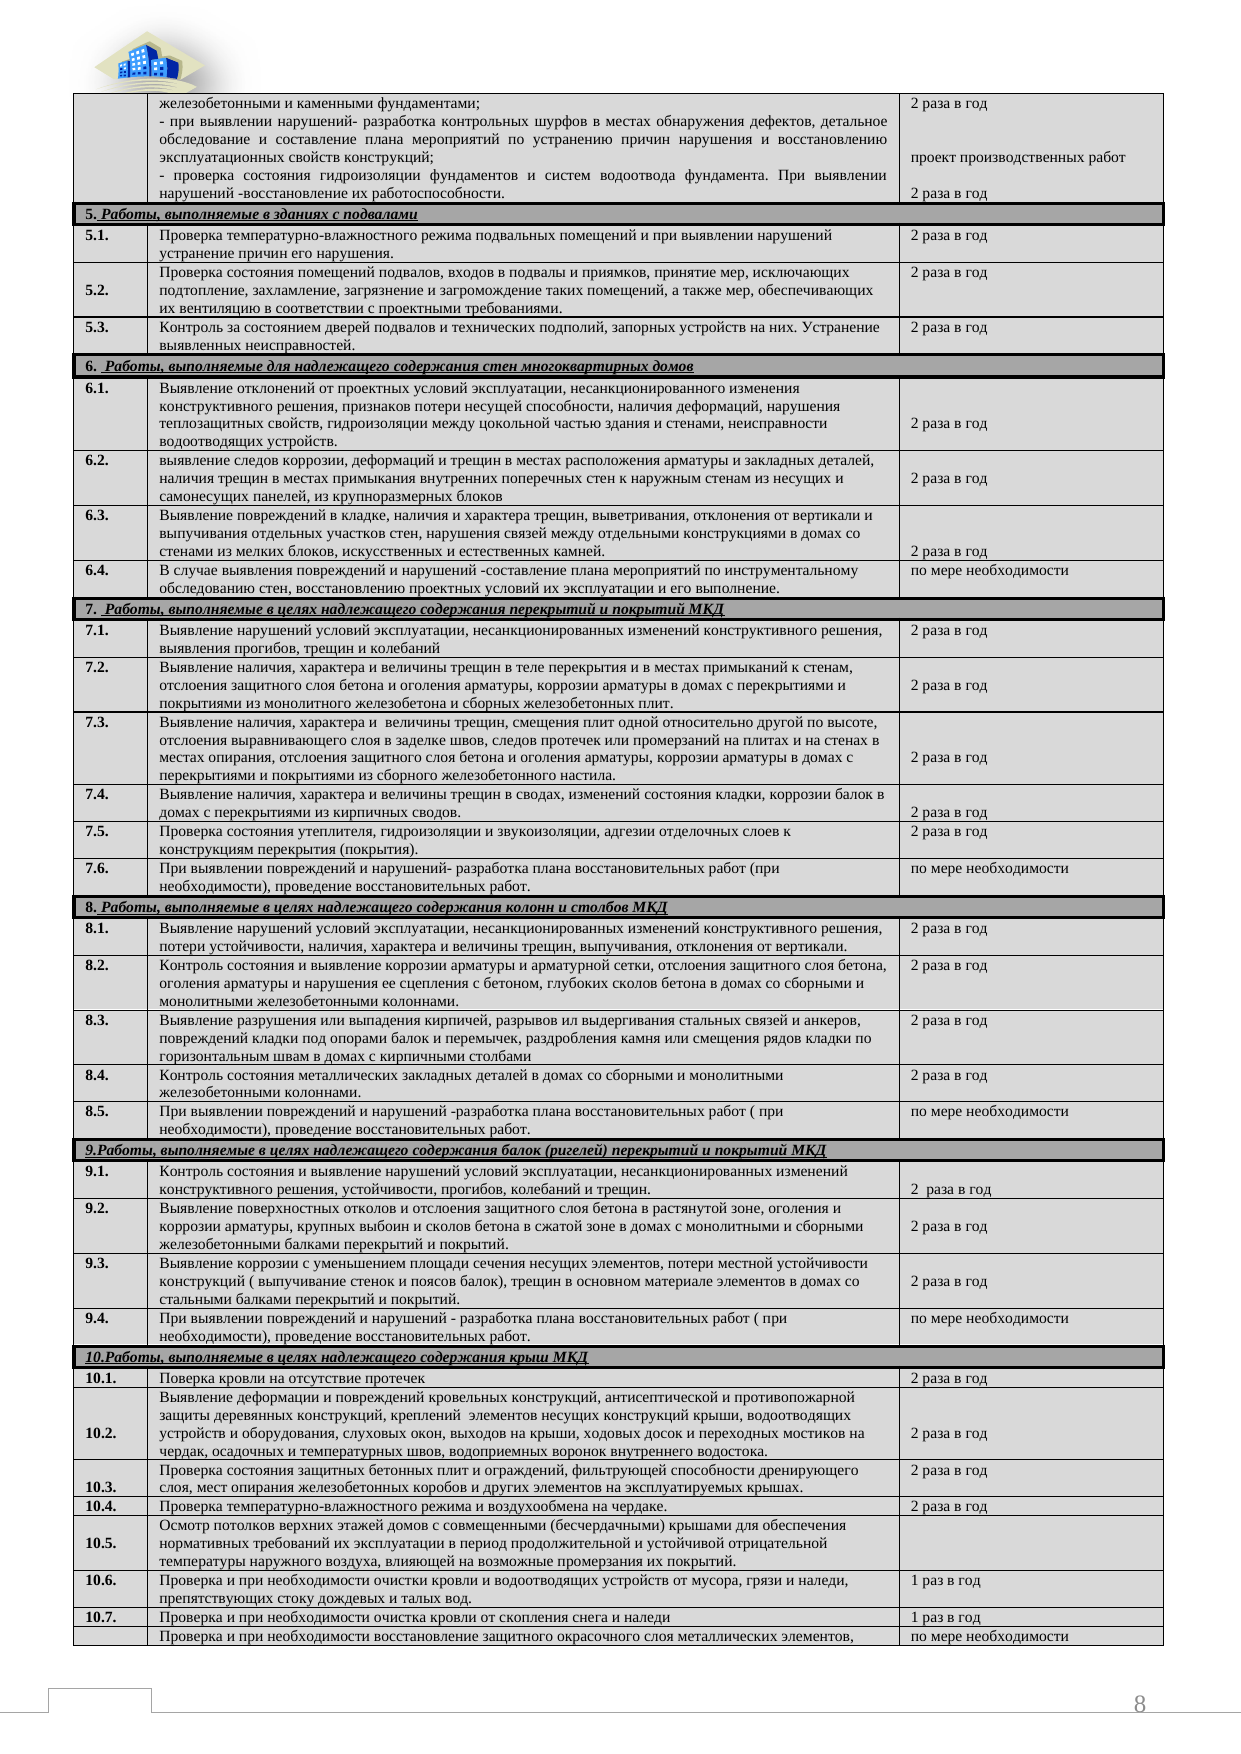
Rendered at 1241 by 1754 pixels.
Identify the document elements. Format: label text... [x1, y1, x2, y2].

table_cell 2 раза в год [900, 1011, 1163, 1064]
table_cell 2 раза в год [900, 226, 1163, 262]
table_cell 7.2. [74, 658, 147, 711]
table_cell 5.2. [74, 263, 147, 316]
table_cell Выявление отклонений от проектных условий эксплуатации, несанкционированного изменения конструктивного решения, признаков потери несущей способности, наличия деформаций, нарушения теплозащитных свойств, гидроизоляции между цокольной частью здания и стенами, неисправности водоотводящих устройств. [148, 379, 899, 450]
table_cell 5.1. [74, 226, 147, 262]
table_cell по мере необходимости [900, 859, 1163, 895]
table_cell 7.6. [74, 859, 147, 895]
table_cell 2 раза в год [900, 1460, 1163, 1496]
table_cell Выявление повреждений в кладке, наличия и характера трещин, выветривания, отклонения от вертикали и выпучивания отдельных участков стен, нарушения связей между отдельными конструкциями в домах со стенами из мелких блоков, искусственных и естественных камней. [148, 506, 899, 560]
table_cell 9.Работы, выполняемые в целях надлежащего содержания балок (ригелей) перекрытий и покрытий МКД [76, 1141, 1162, 1159]
table_cell 8.4. [74, 1065, 147, 1101]
table_cell 2 раза в год [900, 1199, 1163, 1253]
table_cell В случае выявления повреждений и нарушений -составление плана мероприятий по инструментальному обследованию стен, восстановлению проектных условий их эксплуатации и его выполнение. [148, 561, 899, 597]
table_cell 2 раза в год [900, 506, 1163, 560]
table_cell 6.2. [74, 451, 147, 505]
table_cell Выявление деформации и повреждений кровельных конструкций, антисептической и противопожарной защиты деревянных конструкций, креплений элементов несущих конструкций крыши, водоотводящих устройств и оборудования, слуховых окон, выходов на крыши, ходовых досок и переходных мостиков на чердак, осадочных и температурных швов, водоприемных воронок внутреннего водостока. [148, 1388, 899, 1459]
table_cell 5.3. [74, 318, 147, 353]
table_cell 2 раза в год [900, 1388, 1163, 1459]
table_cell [900, 1627, 1163, 1645]
table_cell 6.1. [74, 379, 147, 450]
table_cell 5. Работы, выполняемые в зданиях с подвалами [76, 205, 1162, 223]
table_cell 2 раза в год [900, 451, 1163, 505]
table_cell 2 раза в год [900, 658, 1163, 711]
table_cell Контроль за состоянием дверей подвалов и технических подполий, запорных устройств на них. Устранение выявленных неисправностей. [148, 318, 899, 353]
table_cell 10.1. [74, 1369, 147, 1387]
table_cell 2 раза в год [900, 1254, 1163, 1308]
table_cell 9.1. [74, 1162, 147, 1198]
table_cell Проверка состояния защитных бетонных плит и ограждений, фильтрующей способности дренирующего слоя, мест опирания железобетонных коробов и других элементов на эксплуатируемых крышах. [148, 1460, 899, 1496]
table_cell 2 раза в год [900, 713, 1163, 784]
table_cell 10.2. [74, 1388, 147, 1459]
table_cell 7.4. [74, 785, 147, 821]
table_cell 4.2. [74, 94, 147, 202]
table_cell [900, 94, 1163, 202]
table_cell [148, 1627, 899, 1645]
table_cell 8.3. [74, 1011, 147, 1064]
table_cell 2 раза в год [900, 263, 1163, 316]
table_cell 2 раза в год [900, 1497, 1163, 1515]
table_cell 6. Работы, выполняемые для надлежащего содержания стен многоквартирных домов [76, 356, 1162, 375]
table_cell 2 раза в год [900, 919, 1163, 955]
table_cell 10.Работы, выполняемые в целях надлежащего содержания крыш МКД [76, 1348, 1162, 1366]
table_cell 8.2. [74, 956, 147, 1009]
table_cell 2 раза в год [900, 621, 1163, 657]
table_cell Выявление разрушения или выпадения кирпичей, разрывов ил выдергивания стальных связей и анкеров, повреждений кладки под опорами балок и перемычек, раздробления камня или смещения рядов кладки по горизонтальным швам в домах с кирпичными столбами [148, 1011, 899, 1064]
table_cell 8.1. [74, 919, 147, 955]
table_cell 1 раз в год [900, 1571, 1163, 1607]
table_cell 10.8. [74, 1627, 147, 1645]
table_cell по мере необходимости [900, 1309, 1163, 1344]
table_cell При выявлении повреждений и нарушений - разработка плана восстановительных работ ( при необходимости), проведение восстановительных работ. [148, 1309, 899, 1344]
table_cell 9.2. [74, 1199, 147, 1253]
table_cell 7.1. [74, 621, 147, 657]
table_cell 2 раза в год [900, 822, 1163, 858]
table_cell Выявление наличия, характера и величины трещин в теле перекрытия и в местах примыканий к стенам, отслоения защитного слоя бетона и оголения арматуры, коррозии арматуры в домах с перекрытиями и покрытиями из монолитного железобетона и сборных железобетонных плит. [148, 658, 899, 711]
table_cell Контроль состояния металлических закладных деталей в домах со сборными и монолитными железобетонными колоннами. [148, 1065, 899, 1101]
table_cell Контроль состояния и выявление нарушений условий эксплуатации, несанкционированных изменений конструктивного решения, устойчивости, прогибов, колебаний и трещин. [148, 1162, 899, 1198]
table_cell Выявление коррозии с уменьшением площади сечения несущих элементов, потери местной устойчивости конструкций ( выпучивание стенок и поясов балок), трещин в основном материале элементов в домах со стальными балками перекрытий и покрытий. [148, 1254, 899, 1308]
table_cell 9.4. [74, 1309, 147, 1344]
table_cell 8.5. [74, 1102, 147, 1138]
table_cell 8. Работы, выполняемые в целях надлежащего содержания колонн и столбов МКД [76, 898, 1162, 916]
table_cell 7.3. [74, 713, 147, 784]
table_cell 10.7. [74, 1608, 147, 1626]
table_cell Контроль состояния и выявление коррозии арматуры и арматурной сетки, отслоения защитного слоя бетона, оголения арматуры и нарушения ее сцепления с бетоном, глубоких сколов бетона в домах со сборными и монолитными железобетонными колоннами. [148, 956, 899, 1009]
table_cell 9.3. [74, 1254, 147, 1308]
table_cell Проверка состояния помещений подвалов, входов в подвалы и приямков, принятие мер, исключающих подтопление, захламление, загрязнение и загромождение таких помещений, а также мер, обеспечивающих их вентиляцию в соответствии с проектными требованиями. [148, 263, 899, 316]
table_cell по мере необходимости [900, 1102, 1163, 1138]
table_cell Поверка кровли на отсутствие протечек [148, 1369, 899, 1387]
table_cell 1 раз в год [900, 1608, 1163, 1626]
table_cell 7.5. [74, 822, 147, 858]
table_cell Выявление нарушений условий эксплуатации, несанкционированных изменений конструктивного решения, выявления прогибов, трещин и колебаний [148, 621, 899, 657]
table_cell Проверка температурно-влажностного режима подвальных помещений и при выявлении нарушений устранение причин его нарушения. [148, 226, 899, 262]
table_cell Проверка состояния утеплителя, гидроизоляции и звукоизоляции, адгезии отделочных слоев к конструкциям перекрытия (покрытия). [148, 822, 899, 858]
table_cell 2 раза в год [900, 1162, 1163, 1198]
table_cell При выявлении повреждений и нарушений- разработка плана восстановительных работ (при необходимости), проведение восстановительных работ. [148, 859, 899, 895]
table_cell Проверка температурно-влажностного режима и воздухообмена на чердаке. [148, 1497, 899, 1515]
table_cell 7. Работы, выполняемые в целях надлежащего содержания перекрытий и покрытий МКД [76, 600, 1162, 618]
table_cell 6.3. [74, 506, 147, 560]
table_cell Выявление наличия, характера и величины трещин, смещения плит одной относительно другой по высоте, отслоения выравнивающего слоя в заделке швов, следов протечек или промерзаний на плитах и на стенах в местах опирания, отслоения защитного слоя бетона и оголения арматуры, коррозии арматуры в домах с перекрытиями и покрытиями из сборного железобетонного настила. [148, 713, 899, 784]
table_cell [900, 1516, 1163, 1570]
table_cell 10.3. [74, 1460, 147, 1496]
table_cell 2 раза в год [900, 1065, 1163, 1101]
table_cell 2 раза в год [900, 785, 1163, 821]
table_cell выявление следов коррозии, деформаций и трещин в местах расположения арматуры и закладных деталей, наличия трещин в местах примыкания внутренних поперечных стен к наружным стенам из несущих и самонесущих панелей, из крупноразмерных блоков [148, 451, 899, 505]
table_cell 6.4. [74, 561, 147, 597]
table_cell Выявление наличия, характера и величины трещин в сводах, изменений состояния кладки, коррозии балок в домах с перекрытиями из кирпичных сводов. [148, 785, 899, 821]
table_cell Выявление нарушений условий эксплуатации, несанкционированных изменений конструктивного решения, потери устойчивости, наличия, характера и величины трещин, выпучивания, отклонения от вертикали. [148, 919, 899, 955]
table_cell При выявлении повреждений и нарушений -разработка плана восстановительных работ ( при необходимости), проведение восстановительных работ. [148, 1102, 899, 1138]
table_cell Проверка и при необходимости очистка кровли от скопления снега и наледи [148, 1608, 899, 1626]
table_cell 2 раза в год [900, 956, 1163, 1009]
table_cell 10.5. [74, 1516, 147, 1570]
table_cell по мере необходимости [900, 561, 1163, 597]
table_cell Выявление поверхностных отколов и отслоения защитного слоя бетона в растянутой зоне, оголения и коррозии арматуры, крупных выбоин и сколов бетона в сжатой зоне в домах с монолитными и сборными железобетонными балками перекрытий и покрытий. [148, 1199, 899, 1253]
table_cell 2 раза в год [900, 1369, 1163, 1387]
table_cell 2 раза в год [900, 379, 1163, 450]
table_cell 10.4. [74, 1497, 147, 1515]
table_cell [148, 94, 899, 202]
table_cell Осмотр потолков верхних этажей домов с совмещенными (бесчердачными) крышами для обеспечения нормативных требований их эксплуатации в период продолжительной и устойчивой отрицательной температуры наружного воздуха, влияющей на возможные промерзания их покрытий. [148, 1516, 899, 1570]
table_cell 10.6. [74, 1571, 147, 1607]
table_cell 2 раза в год [900, 318, 1163, 353]
table_cell Проверка и при необходимости очистки кровли и водоотводящих устройств от мусора, грязи и наледи, препятствующих стоку дождевых и талых вод. [148, 1571, 899, 1607]
